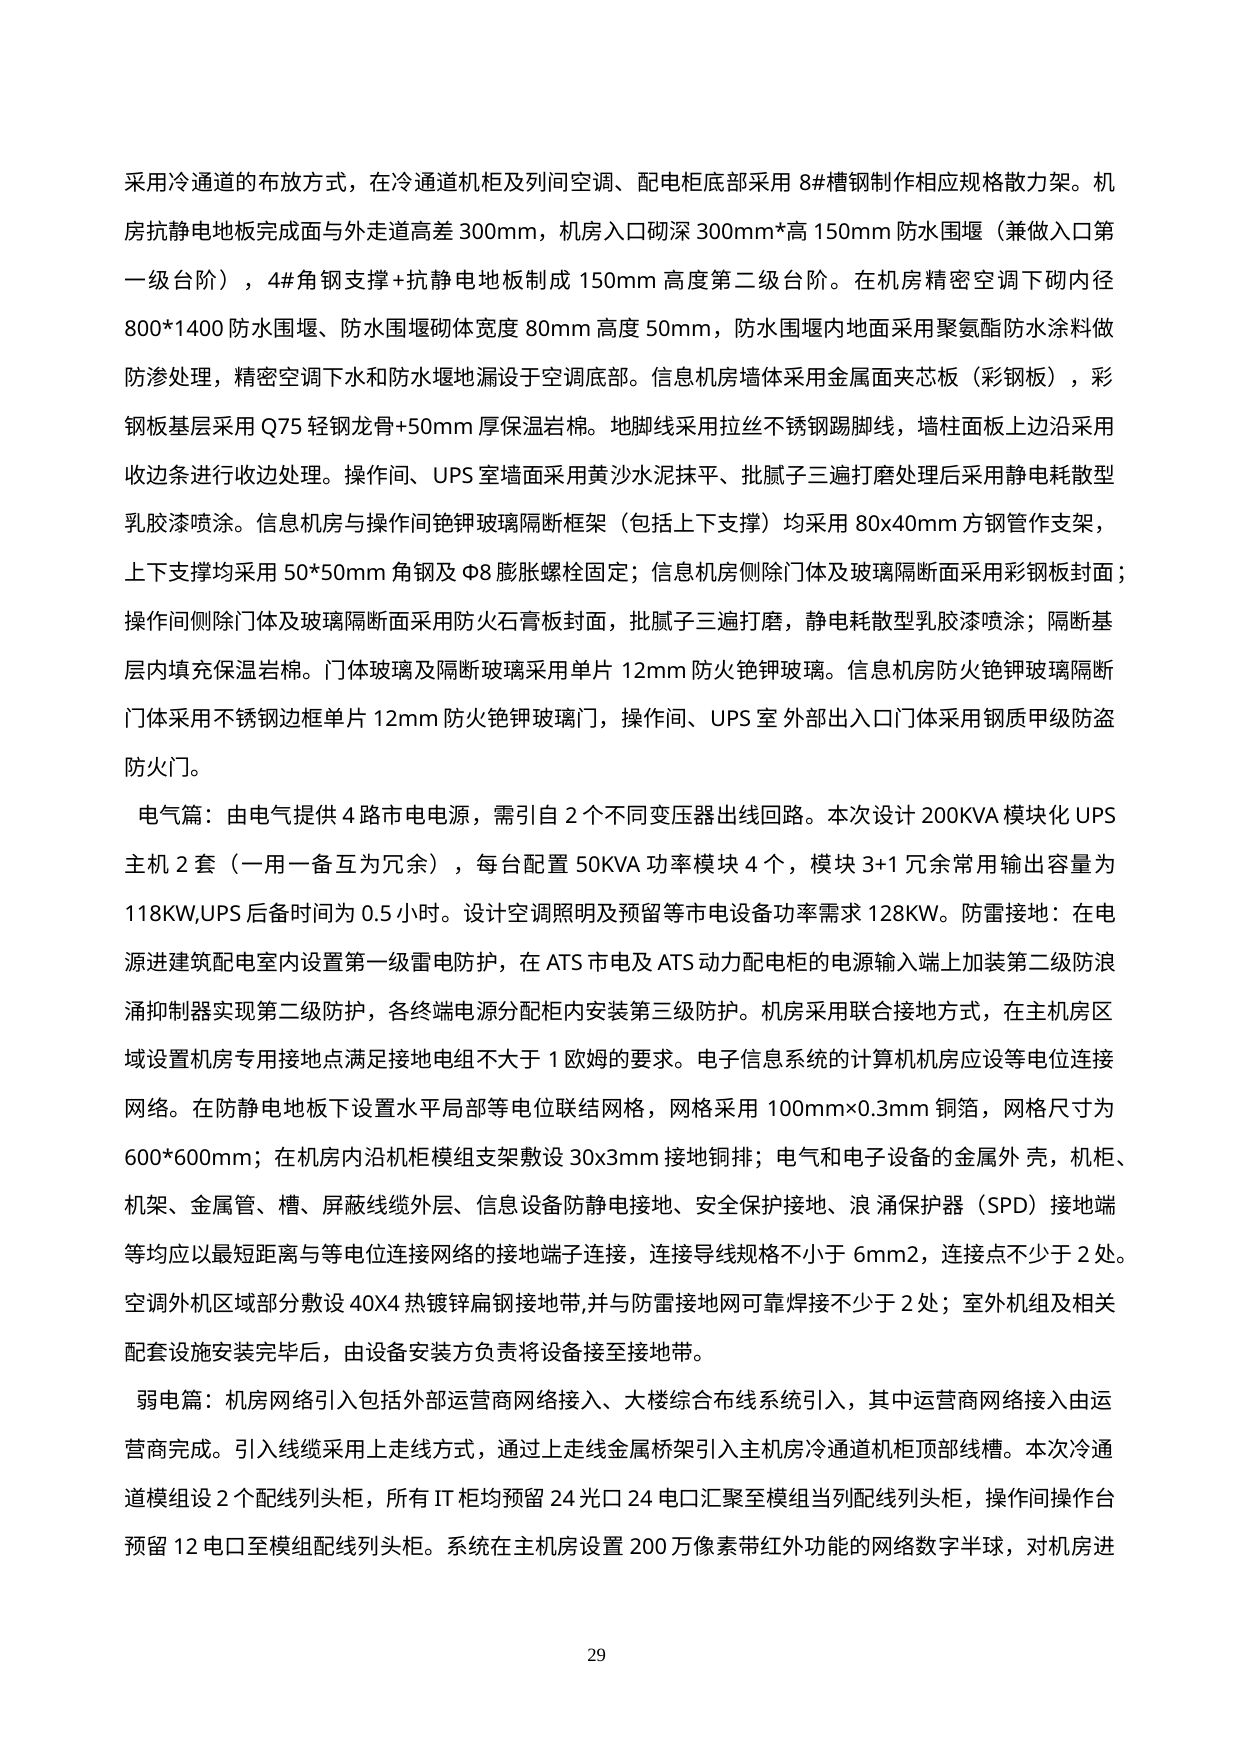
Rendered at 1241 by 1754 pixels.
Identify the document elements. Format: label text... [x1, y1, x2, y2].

text 电气篇：由电气提供4路市电电源，需引自2个不同变压器出线回路。本次设计200KVA模块化UPS主机2套（一用一备互为冗余），每台配置50KVA功率模块4个，模块3+1冗余常用输出容量为118KW,UPS后备时间为0.5小时。设计空调照明及预留等市电设备功率需求128KW。防雷接地：在电源进建筑配电室内设置第一级雷电防护，在ATS市电及ATS动力配电柜的电源输入端上加装第二级防浪涌抑制器实现第二级防护，各终端电源分配柜内安装第三级防护。机房采用联合接地方式，在主机房区域设置机房专用接地点满足接地电组不大于1欧姆的要求。电子信息系统的计算机机房应设等电位连接网络。在防静电地板下设置水平局部等电位联结网格，网格采用100mm×0.3mm铜箔，网格尺寸为600*600mm；在机房内沿机柜模组支架敷设30x3mm接地铜排；电气和电子设备的金属外 壳，机柜、机架、金属管、槽、屏蔽线缆外层、信息设备防静电接地、安全保护接地、浪 涌保护器（SPD）接地端等均应以最短距离与等电位连接网络的接地端子连接，连接导线规格不小于6mm2，连接点不少于2处。空调外机区域部分敷设40X4热镀锌扁钢接地带,并与防雷接地网可靠焊接不少于2处；室外机组及相关配套设施安装完毕后，由设备安装方负责将设备接至接地带。 [124, 798, 1116, 1367]
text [124, 1383, 1116, 1562]
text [124, 165, 1116, 782]
